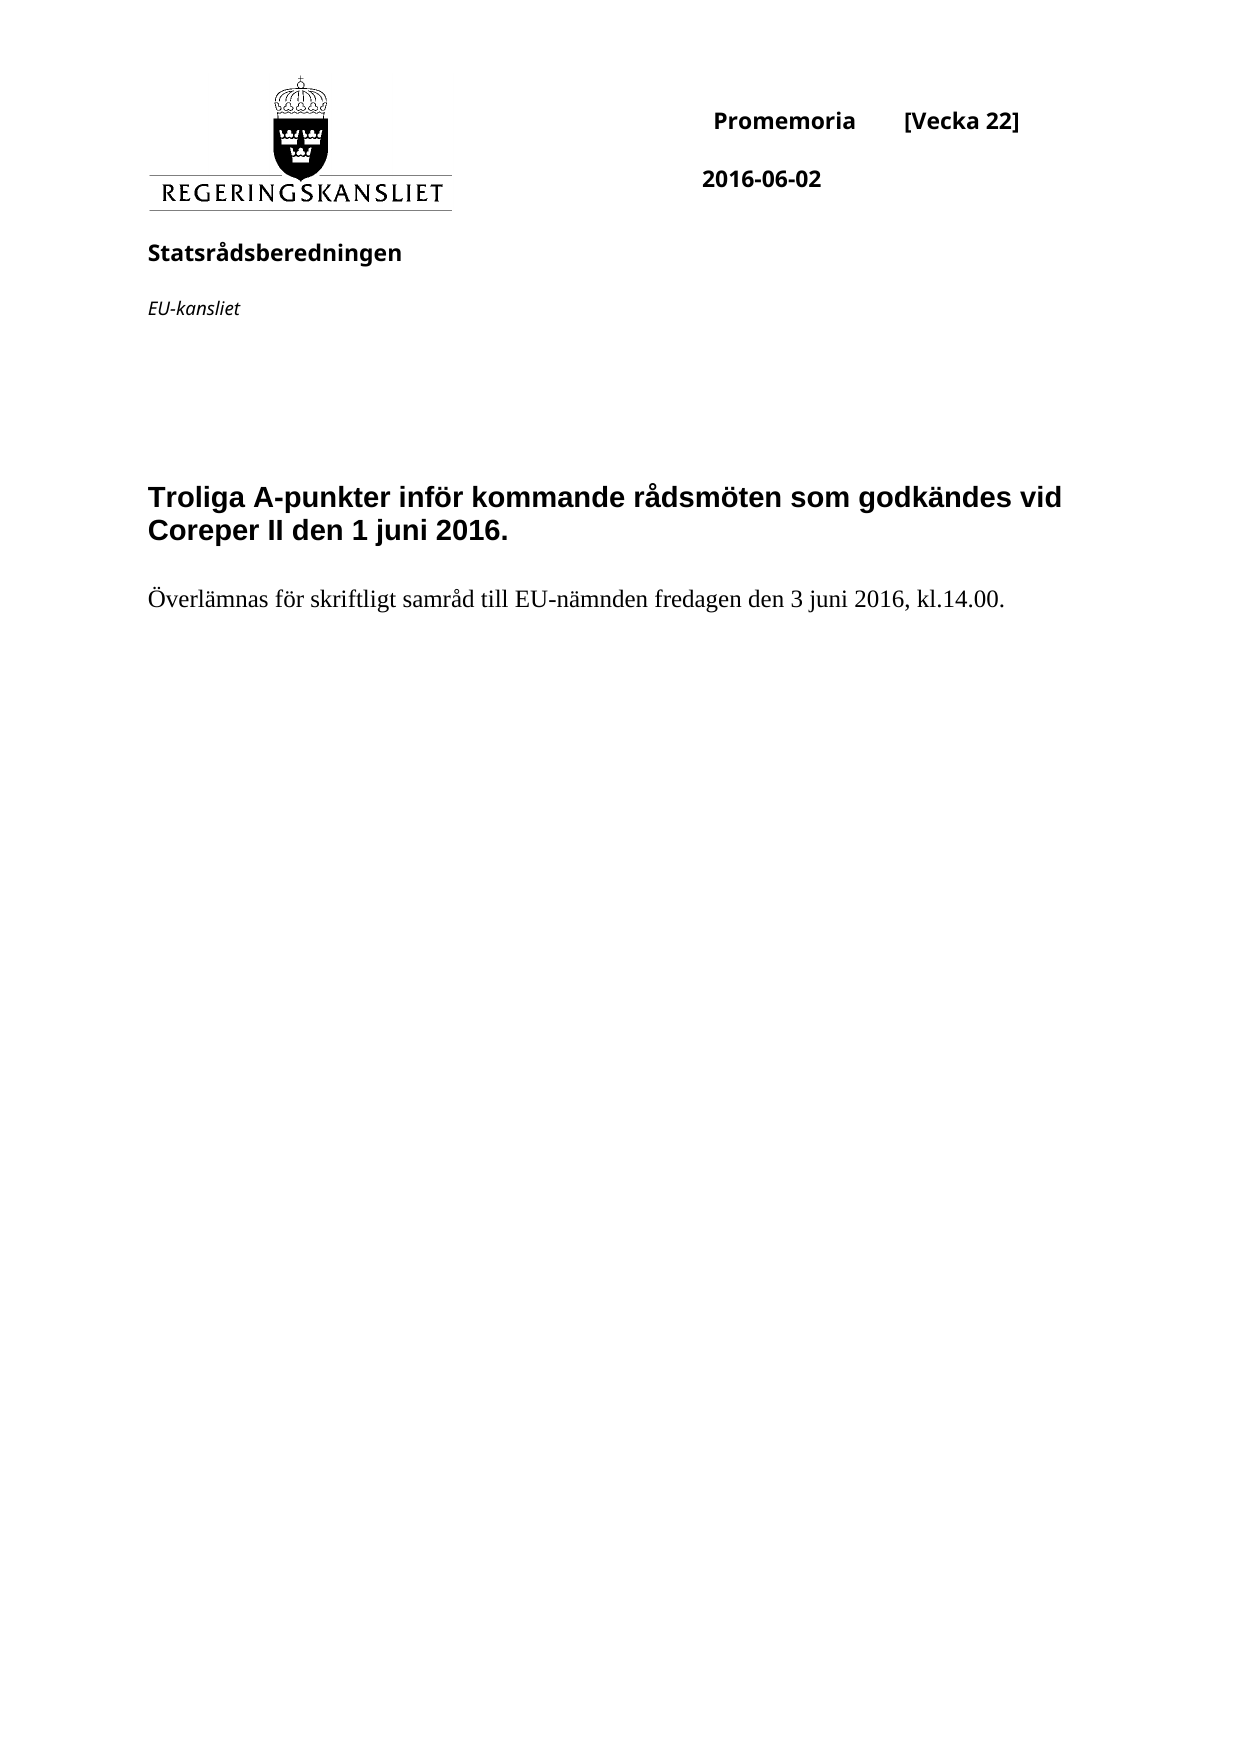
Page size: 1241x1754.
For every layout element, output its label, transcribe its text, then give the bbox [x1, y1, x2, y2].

text Troliga A-punkter inför kommande rådsmöten som godkändes vid Coreper II den 1 juni 2016. [148, 481, 1093, 547]
picture [147, 73, 454, 213]
text Överlämnas för skriftligt samråd till EU-nämnden fredagen den 3 juni 2016, kl.14.00. [148, 581, 1093, 614]
